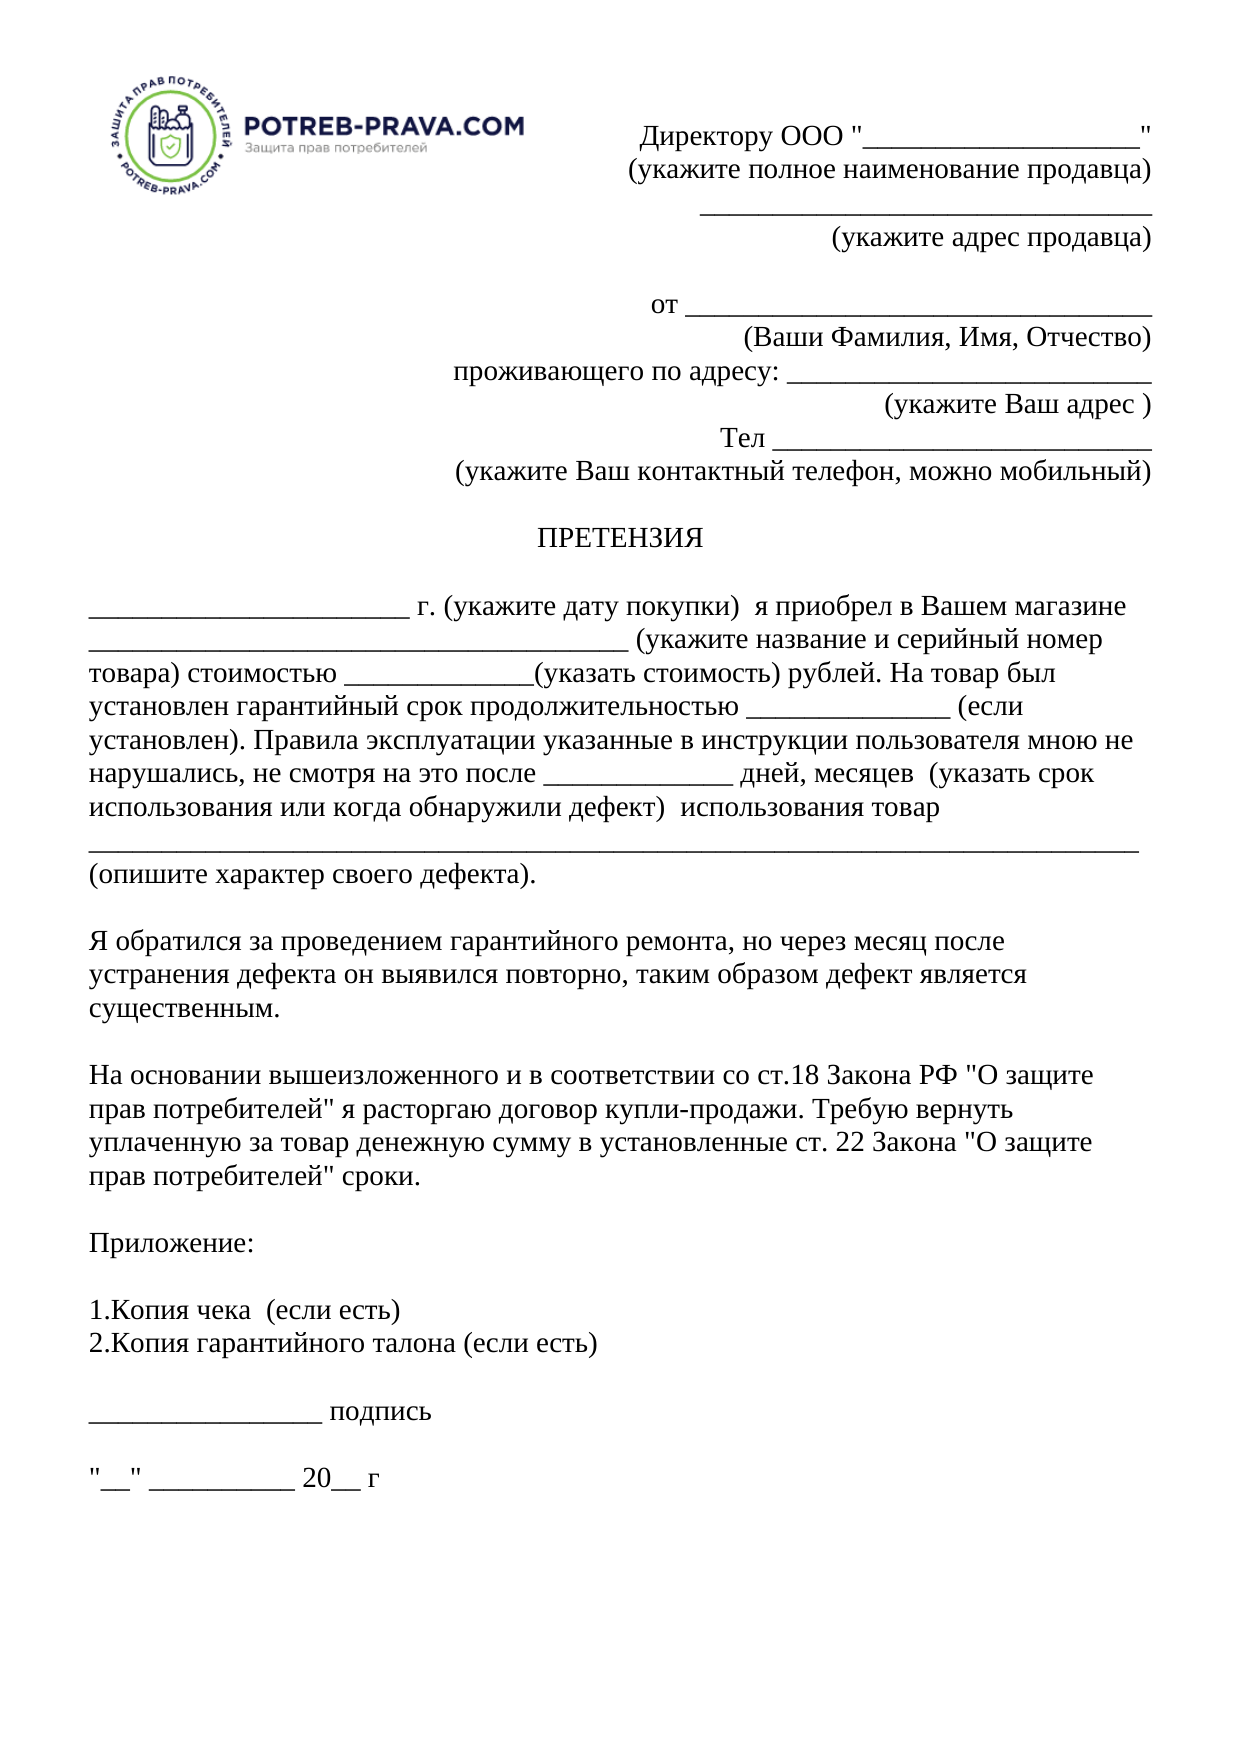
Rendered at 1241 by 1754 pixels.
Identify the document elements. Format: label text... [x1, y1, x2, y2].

text Тел __________________________ [89, 420, 1152, 453]
text ПРЕТЕНЗИЯ [89, 521, 1152, 554]
text проживающего по адресу: _________________________ [89, 353, 1152, 386]
picture [92, 73, 536, 118]
text (укажите полное наименование продавца) [89, 152, 1152, 185]
text (Ваши Фамилия, Имя, Отчество) [89, 319, 1152, 353]
text На основании вышеизложенного и в соответствии со ст.18 Закона РФ "О защите прав потребителей" я расторгаю договор купли-продажи. Требую вернуть уплаченную за товар денежную сумму в установленные ст. 22 Закона "О защите прав потребителей" сроки. [89, 1057, 1152, 1191]
text (укажите адрес продавца) [89, 219, 1152, 252]
text ______________________ г. (укажите дату покупки) я приобрел в Вашем магазине _____________________________________ (укажите название и серийный номер товара) стоимостью _____________(указать стоимость) рублей. На товар был установлен гарантийный срок продолжительностью ______________ (если установлен). Правила эксплуатации указанные в инструкции пользователя мною не нарушались, не смотря на это после _____________ дней, месяцев (указать срок использования или когда обнаружили дефект) использования товар ________________________________________________________________________ (опишите характер своего дефекта). [89, 588, 1152, 889]
text 1.Копия чека (если есть) [89, 1292, 1152, 1326]
text Приложение: [89, 1225, 1152, 1258]
text (укажите Ваш контактный телефон, можно мобильный) [89, 453, 1152, 487]
text от ________________________________ [89, 286, 1152, 319]
text "__" __________ 20__ г [89, 1460, 1152, 1493]
text Я обратился за проведением гарантийного ремонта, но через месяц после устранения дефекта он выявился повторно, таким образом дефект является существенным. [89, 923, 1152, 1024]
text (укажите Ваш адрес ) [89, 386, 1152, 420]
text ________________ подпись [89, 1393, 1152, 1426]
text 2.Копия гарантийного талона (если есть) [89, 1326, 1152, 1359]
text _______________________________ [89, 185, 1152, 219]
text Директору ООО "___________________" [89, 118, 1152, 152]
